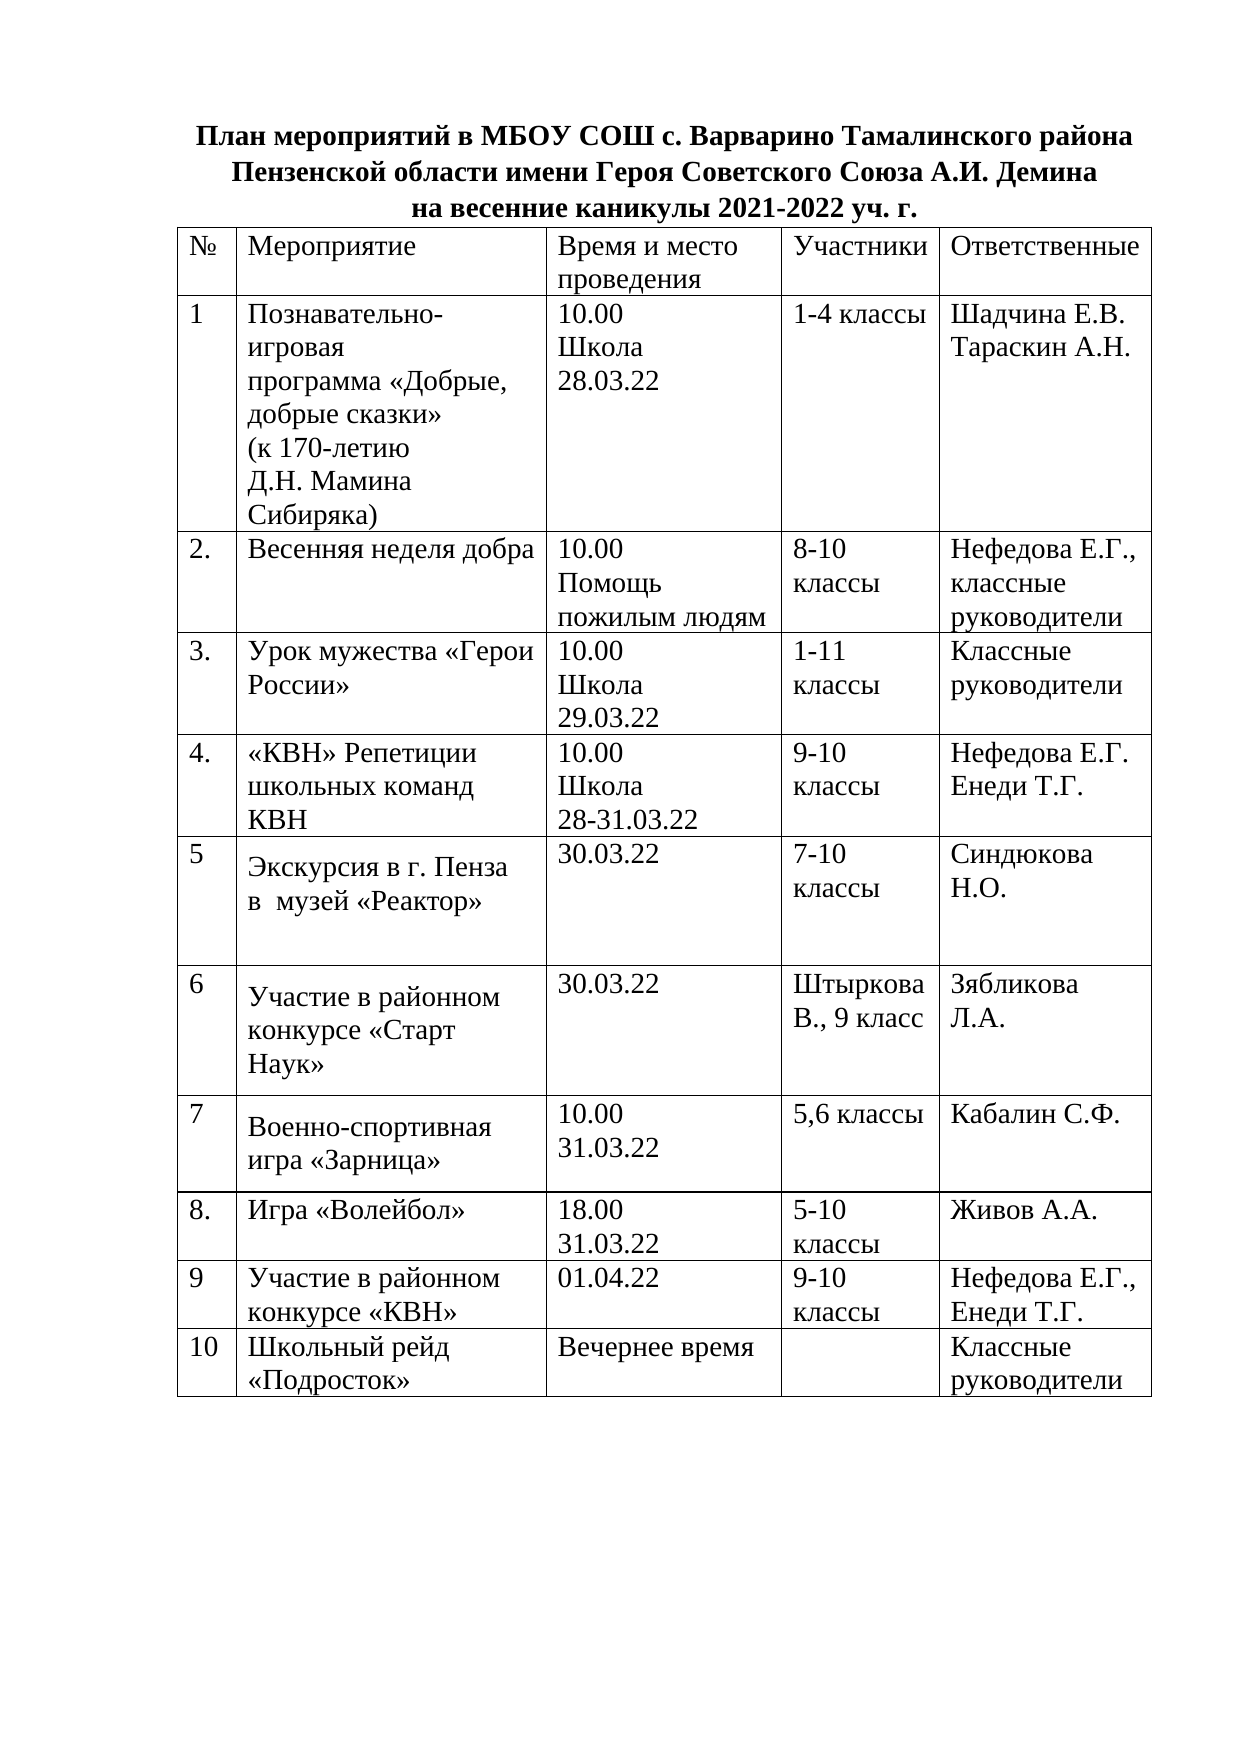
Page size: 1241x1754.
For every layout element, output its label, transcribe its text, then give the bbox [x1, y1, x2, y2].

table_cell Участие в районном конкурсе «Старт Наук» [237, 966, 546, 1095]
table_cell Синдюкова Н.О. [940, 837, 1151, 965]
table_header Мероприятие [237, 228, 546, 295]
table_cell 8. [178, 1193, 236, 1259]
table_header № [178, 228, 236, 295]
table_cell Школьный рейд «Подросток» [411, 1329, 546, 1396]
table_cell Военно-спортивная игра «Зарница» [237, 1096, 546, 1191]
table_cell Шадчина Е.В. Тараскин А.Н. [940, 296, 1151, 531]
table_cell 9 [178, 1261, 236, 1328]
table_cell 5 [178, 837, 236, 965]
table_header Участники [782, 228, 939, 295]
table_cell [782, 1329, 939, 1396]
table_cell 9-10 классы [782, 735, 939, 836]
table_cell 30.03.22 [547, 837, 781, 965]
text на весенние каникулы 2021-2022 уч. г. [177, 190, 1152, 224]
table_cell 1-4 классы [782, 296, 939, 531]
table_cell Штыркова В., 9 класс [782, 966, 939, 1095]
table_cell Нефедова Е.Г., классные руководители [940, 532, 1151, 632]
table_cell 7-10 классы [782, 837, 939, 965]
table_cell Урок мужества «Герои России» [237, 633, 546, 734]
table_cell Живов А.А. [940, 1193, 1151, 1259]
table_cell 5-10 классы [782, 1193, 939, 1259]
table_cell 8-10 классы [782, 532, 939, 632]
table_cell Классные руководители [940, 1329, 1151, 1396]
table_cell 1-11 классы [782, 633, 939, 734]
table_cell 7 [178, 1096, 236, 1191]
text План мероприятий в МБОУ СОШ с. Варварино Тамалинского района Пензенской области имени Героя Советского Союза А.И. Демина [177, 118, 1152, 188]
table_cell 01.04.22 [547, 1261, 781, 1328]
table_cell 10.00 Школа 28-31.03.22 [547, 735, 781, 836]
table_cell Нефедова Е.Г., Енеди Т.Г. [940, 1261, 1151, 1328]
table_cell Участие в районном конкурсе «КВН» [237, 1261, 546, 1328]
table_cell 18.00 31.03.22 [547, 1193, 781, 1259]
table_cell 6 [178, 966, 236, 1095]
table_cell Весенняя неделя добра [237, 532, 546, 632]
table_cell 30.03.22 [547, 966, 781, 1095]
table_cell 3. [178, 633, 236, 734]
table_cell 9-10 классы [782, 1261, 939, 1328]
table_cell «КВН» Репетиции школьных команд КВН [237, 735, 546, 836]
table_cell 4. [178, 735, 236, 836]
table_cell 10.00 31.03.22 [547, 1096, 781, 1191]
table_cell 10.00 Школа 28.03.22 [547, 296, 781, 531]
table_cell Нефедова Е.Г. Енеди Т.Г. [940, 735, 1151, 836]
table_cell Кабалин С.Ф. [940, 1096, 1151, 1191]
table_cell Вечернее время [547, 1329, 781, 1396]
table_header Время и место проведения [547, 228, 781, 295]
table_cell Зябликова Л.А. [940, 966, 1151, 1095]
table_cell 5,6 классы [782, 1096, 939, 1191]
table_cell Игра «Волейбол» [237, 1193, 546, 1259]
table_cell 10.00 Помощь пожилым людям [547, 532, 781, 632]
table_cell Экскурсия в г. Пенза в музей «Реактор» [237, 837, 546, 965]
table_cell 2. [178, 532, 236, 632]
table_cell Познавательно-игровая программа «Добрые, добрые сказки» (к 170-летию Д.Н. Мамина Сибиряка) [237, 296, 546, 531]
table_cell 1 [178, 296, 236, 531]
table_cell Классные руководители [940, 633, 1151, 734]
table_cell 10 [178, 1329, 236, 1396]
table_cell 10.00 Школа 29.03.22 [547, 633, 781, 734]
table_header Ответственные [940, 228, 1151, 295]
